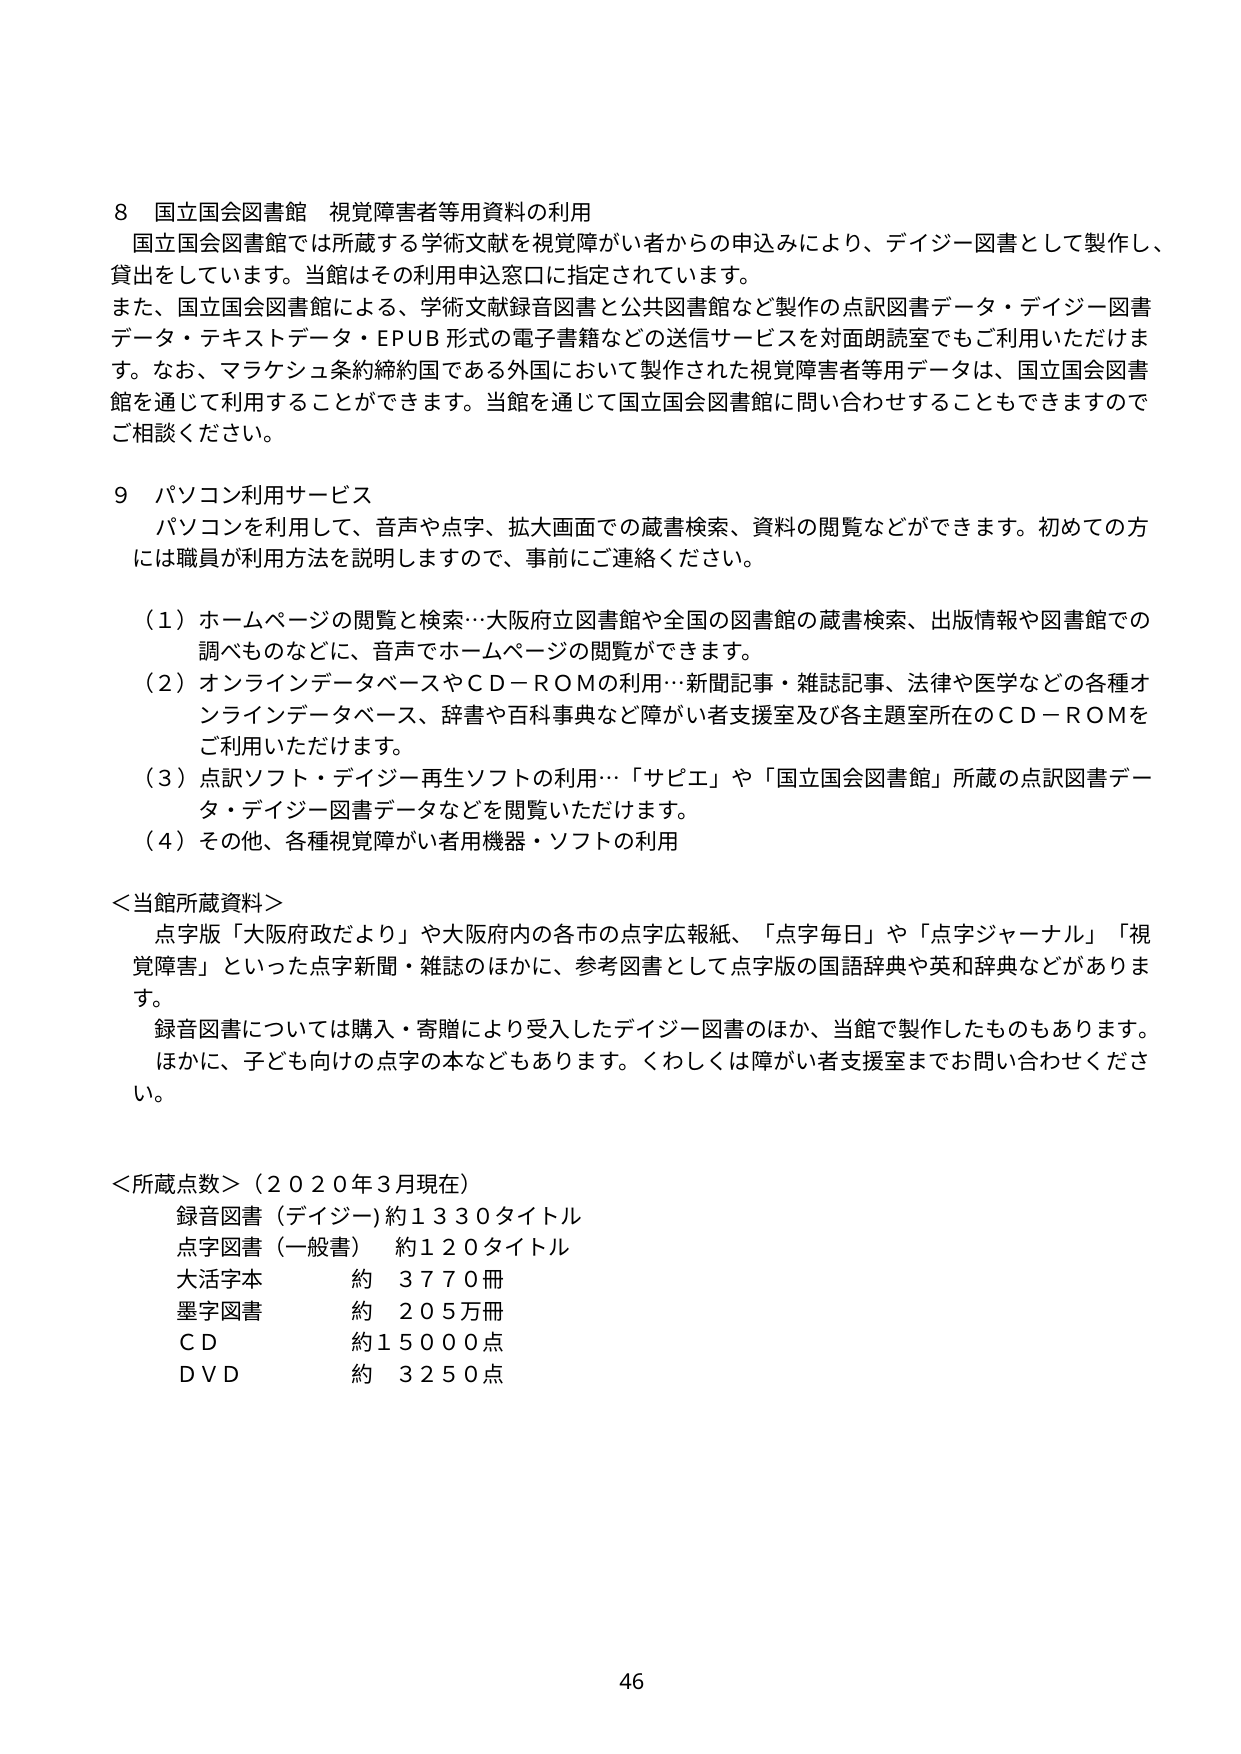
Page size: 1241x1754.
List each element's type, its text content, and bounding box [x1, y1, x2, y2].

text 録音図書については購入・寄贈により受入したデイジー図書のほか、当館で製作したものもあります。 [110, 1012, 1153, 1044]
text （４）その他、各種視覚障がい者用機器・ソフトの利用 [110, 824, 1153, 856]
text ほかに、子ども向けの点字の本などもあります。くわしくは障がい者支援室までお問い合わせください。 [110, 1044, 1153, 1107]
text （３）点訳ソフト・デイジー再生ソフトの利用…「サピエ」や「国立国会図書館」所蔵の点訳図書データ・デイジー図書データなどを閲覧いただけます。 [110, 761, 1153, 824]
text ＤＶＤ 約 ３２５０点 [110, 1357, 1153, 1389]
text 大活字本 約 ３７７０冊 [110, 1262, 1153, 1294]
text （２）オンラインデータベースやＣＤ－ＲＯＭの利用…新聞記事・雑誌記事、法律や医学などの各種オンラインデータベース、辞書や百科事典など障がい者支援室及び各主題室所在のＣＤ－ＲＯＭをご利用いただけます。 [132, 666, 1153, 761]
text 墨字図書 約 ２０５万冊 [110, 1294, 1153, 1325]
text ９ パソコン利用サービス [110, 478, 1153, 509]
text ＜当館所蔵資料＞ [110, 886, 1153, 917]
text 点字版「大阪府政だより」や大阪府内の各市の点字広報紙、「点字毎日」や「点字ジャーナル」「視覚障害」といった点字新聞・雑誌のほかに、参考図書として点字版の国語辞典や英和辞典などがあります。 [110, 917, 1153, 1012]
text 録音図書（デイジー) 約１３３０タイトル [110, 1199, 1153, 1230]
text パソコンを利用して、音声や点字、拡大画面での蔵書検索、資料の閲覧などができます。初めての方には職員が利用方法を説明しますので、事前にご連絡ください。 [110, 509, 1153, 573]
text また、国立国会図書館による、学術文献録音図書と公共図書館など製作の点訳図書データ・デイジー図書データ・テキストデータ・EPUB形式の電子書籍などの送信サービスを対面朗読室でもご利用いただけます。なお、マラケシュ条約締約国である外国において製作された視覚障害者等用データは、国立国会図書館を通じて利用することができます。当館を通じて国立国会図書館に問い合わせすることもできますのでご相談ください。 [110, 289, 1153, 448]
text （１）ホームページの閲覧と検索…大阪府立図書館や全国の図書館の蔵書検索、出版情報や図書館での調べものなどに、音声でホームページの閲覧ができます。 [132, 603, 1153, 666]
text ８ 国立国会図書館 視覚障害者等用資料の利用 [110, 194, 1153, 226]
text 点字図書（一般書） 約１２０タイトル [110, 1230, 1153, 1262]
text ＜所蔵点数＞（２０２０年３月現在） [110, 1167, 1153, 1199]
text ＣＤ 約１５０００点 [110, 1325, 1153, 1357]
text 国立国会図書館では所蔵する学術文献を視覚障がい者からの申込みにより、デイジー図書として製作し、貸出をしています。当館はその利用申込窓口に指定されています。 [110, 226, 1153, 289]
